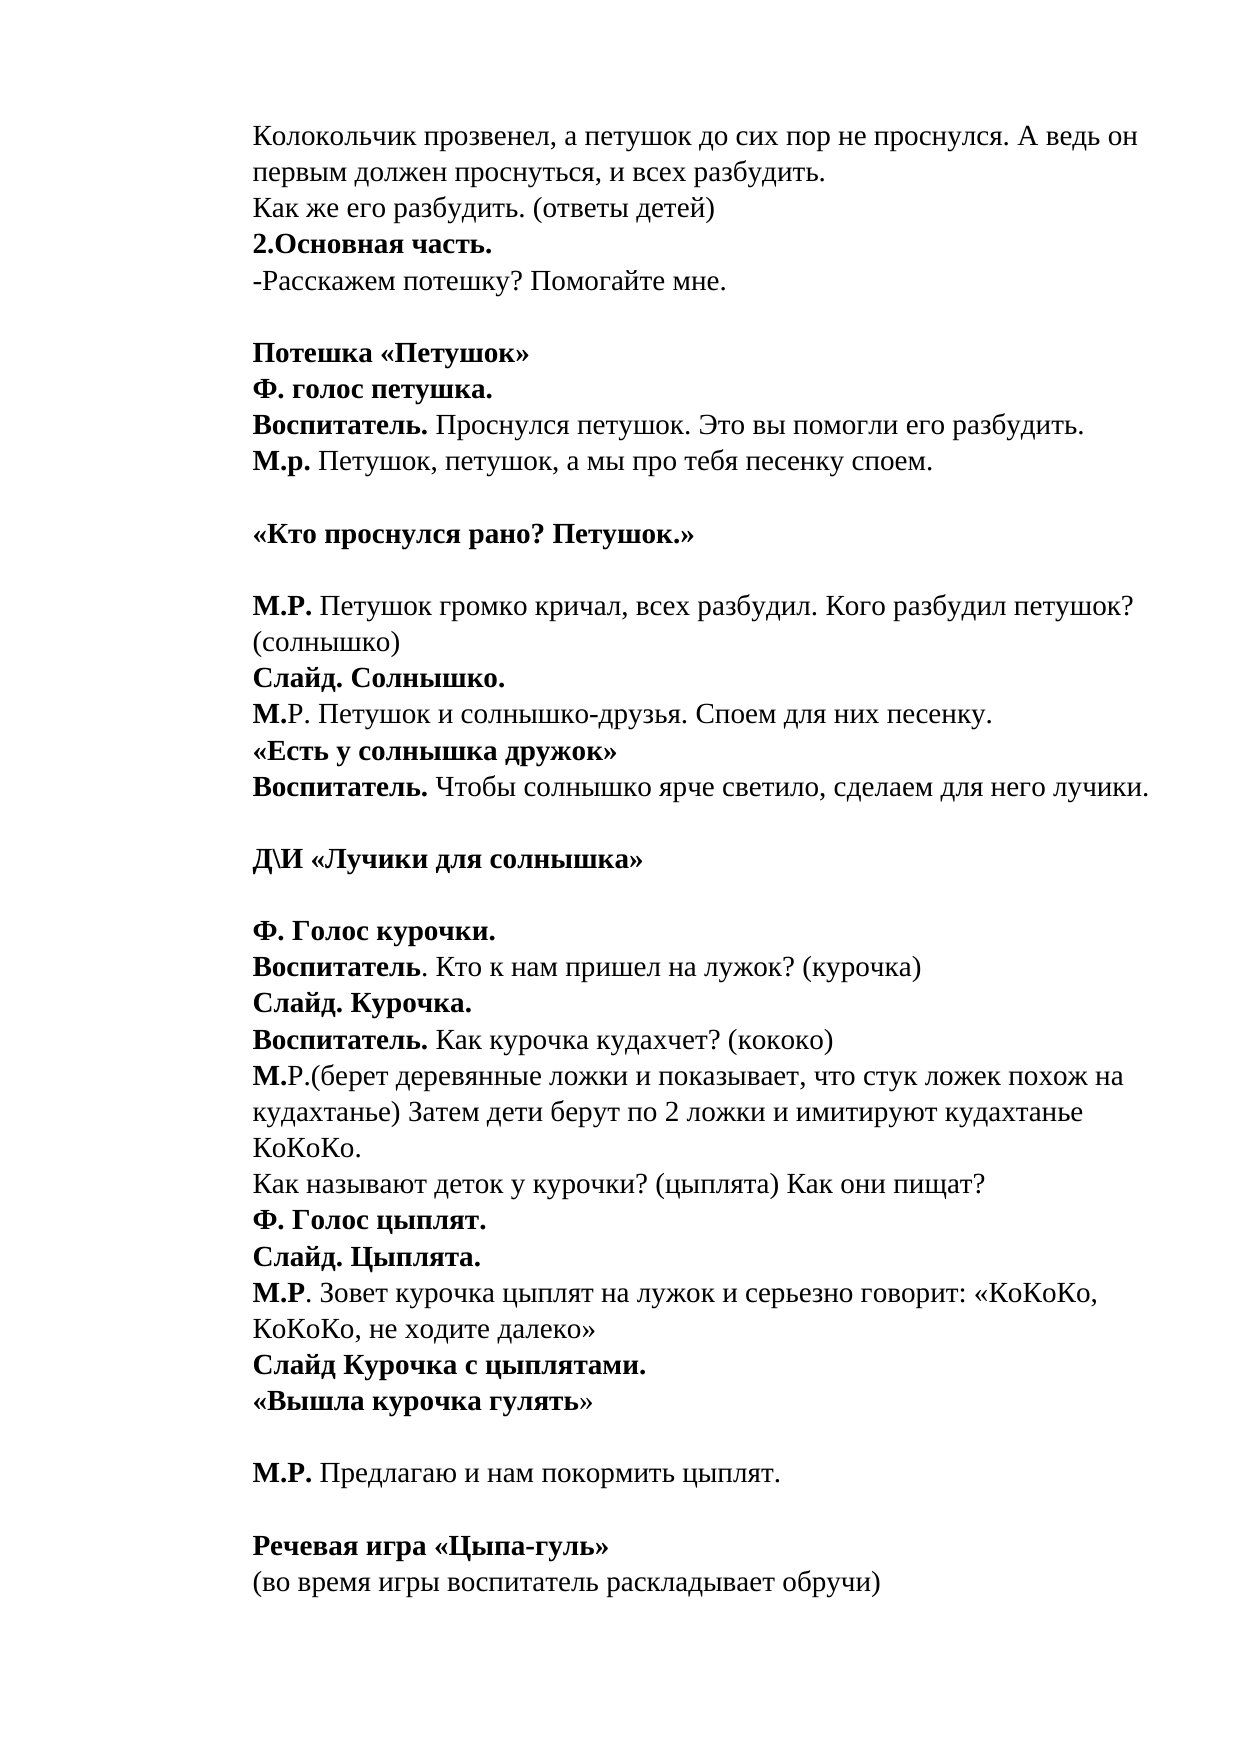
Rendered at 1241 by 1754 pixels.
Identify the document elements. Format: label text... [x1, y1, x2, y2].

list Речевая игра «Цыпа-гуль» [252, 1528, 1152, 1561]
list Колокольчик прозвенел, а петушок до сих пор не проснулся. А ведь он первым должен проснуться, и всех разбудить. [252, 118, 1152, 188]
list Ф. Голос цыплят. [252, 1202, 1152, 1236]
list М.Р. Петушок громко кричал, всех разбудил. Кого разбудил петушок? (солнышко) [252, 588, 1152, 658]
list Воспитатель. Чтобы солнышко ярче светило, сделаем для него лучики. [252, 769, 1152, 802]
list М.Р. Предлагаю и нам покормить цыплят. [252, 1456, 1152, 1489]
list «Кто проснулся рано? Петушок.» [252, 516, 1152, 549]
list Ф. Голос курочки. [252, 913, 1152, 947]
list Как называют деток у курочки? (цыплята) Как они пищат? [252, 1166, 1152, 1200]
list (во время игры воспитатель раскладывает обручи) [252, 1564, 1152, 1597]
list «Есть у солнышка дружок» [252, 733, 1152, 766]
list 2.Основная часть. [252, 227, 1152, 260]
list Потешка «Петушок» [252, 335, 1152, 368]
list Слайд. Цыплята. [252, 1239, 1152, 1272]
list М.Р. Зовет курочка цыплят на лужок и серьезно говорит: «КоКоКо, КоКоКо, не ходите далеко» [252, 1275, 1152, 1344]
list Как же его разбудить. (ответы детей) [252, 190, 1152, 224]
list Слайд. Солнышко. [252, 660, 1152, 694]
list -Расскажем потешку? Помогайте мне. [252, 263, 1152, 296]
list Воспитатель. Кто к нам пришел на лужок? (курочка) [252, 949, 1152, 983]
list М.Р.(берет деревянные ложки и показывает, что стук ложек похож на кудахтанье) Затем дети берут по 2 ложки и имитируют кудахтанье КоКоКо. [252, 1058, 1152, 1164]
list Слайд. Курочка. [252, 986, 1152, 1019]
list Воспитатель. Проснулся петушок. Это вы помогли его разбудить. [252, 407, 1152, 441]
list «Вышла курочка гулять» [252, 1383, 1152, 1417]
list М.р. Петушок, петушок, а мы про тебя песенку споем. [252, 443, 1152, 477]
list Слайд Курочка с цыплятами. [252, 1347, 1152, 1381]
list Воспитатель. Как курочка кудахчет? (кококо) [252, 1022, 1152, 1055]
list Д\И «Лучики для солнышка» [252, 841, 1152, 874]
list М.Р. Петушок и солнышко-друзья. Споем для них песенку. [252, 696, 1152, 730]
list Ф. голос петушка. [252, 371, 1152, 405]
